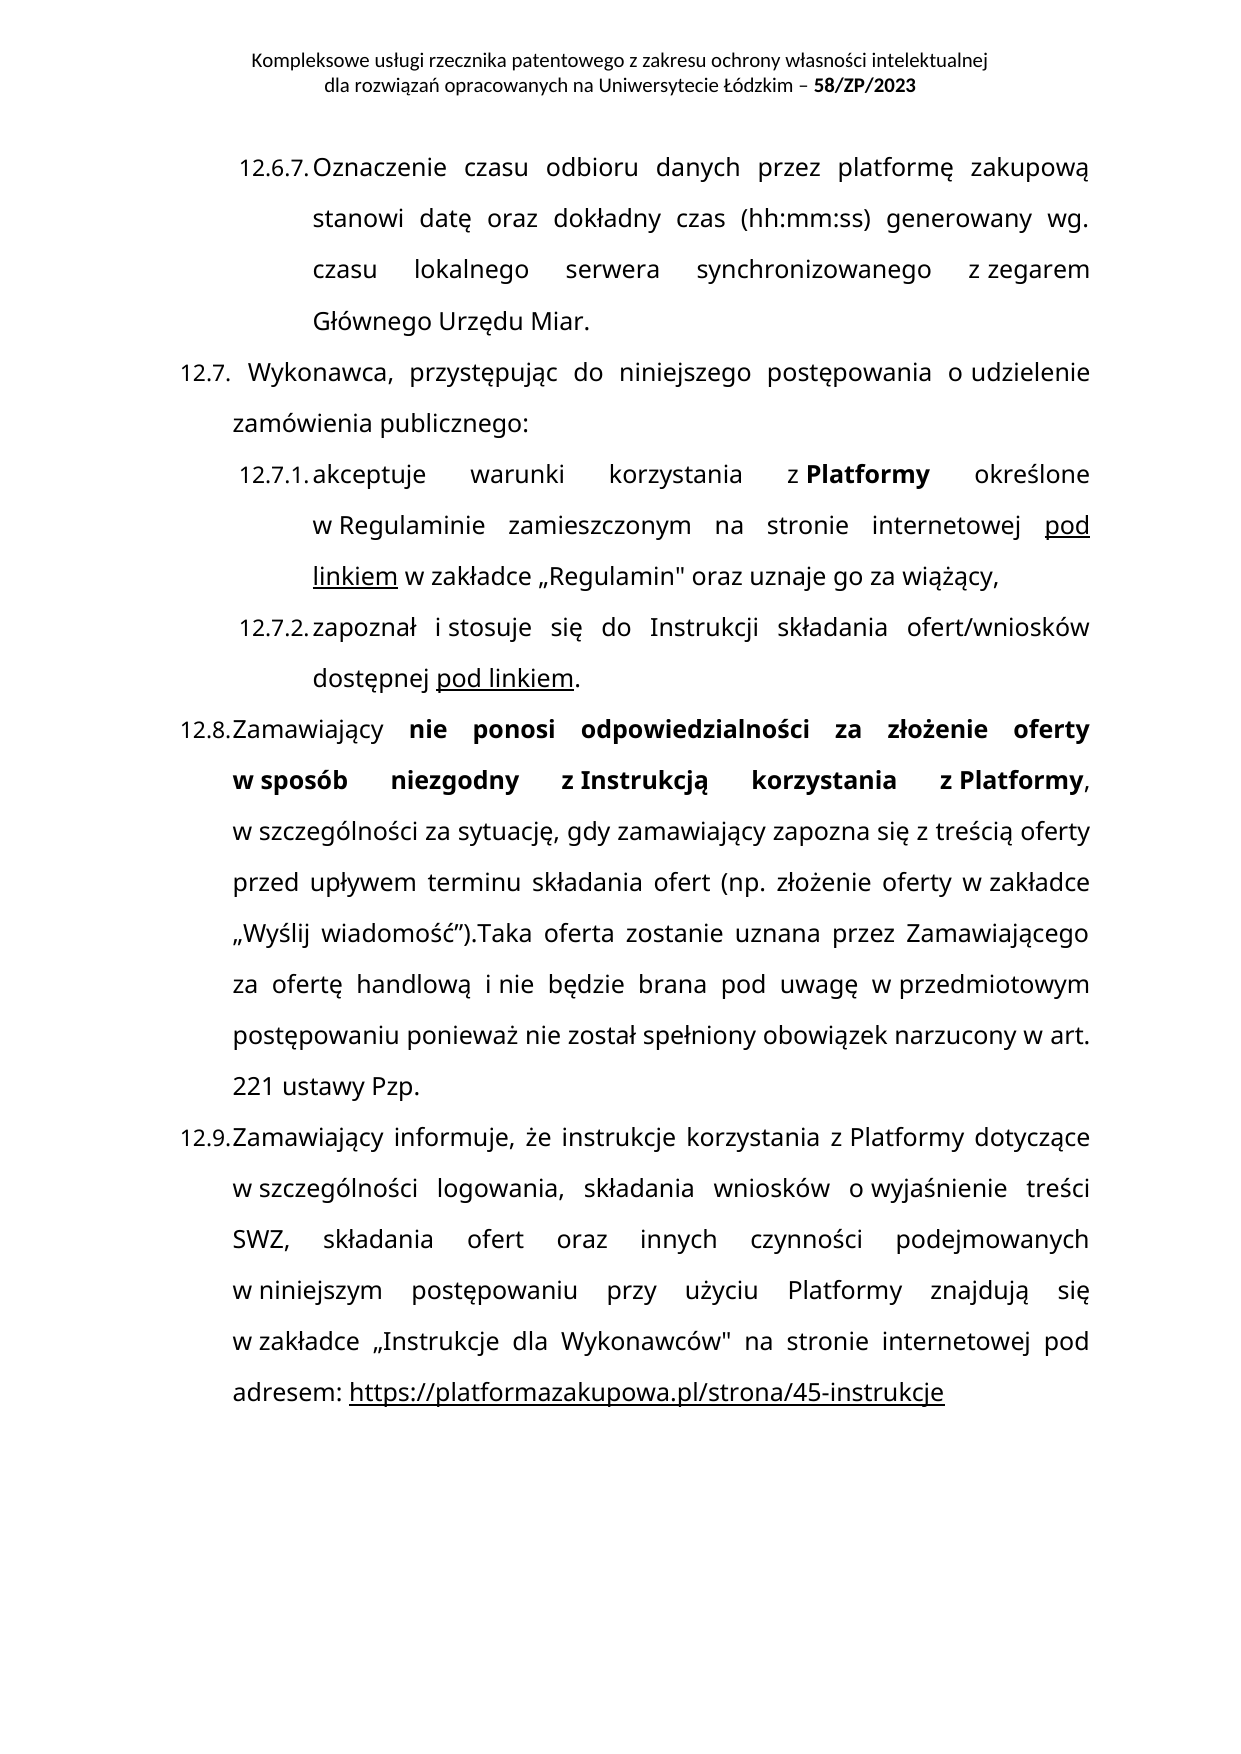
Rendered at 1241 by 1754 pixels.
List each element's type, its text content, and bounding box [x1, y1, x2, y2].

list Oznaczenie czasu odbioru danych przez platformę zakupową stanowi datę oraz dokładny czas (hh:mm:ss) generowany wg. czasu lokalnego serwera synchronizowanego z zegarem Głównego Urzędu Miar. [239, 150, 1090, 337]
list Zamawiający informuje, że instrukcje korzystania z Platformy dotyczące w szczególności logowania, składania wniosków o wyjaśnienie treści SWZ, składania ofert oraz innych czynności podejmowanych w niniejszym postępowaniu przy użyciu Platformy znajdują się w zakładce „Instrukcje dla Wykonawców" na stronie internetowej pod adresem: https://platformazakupowa.pl/strona/45-instrukcje [179, 1120, 1090, 1409]
list Wykonawca, przystępując do niniejszego postępowania o udzielenie zamówienia publicznego: [179, 354, 1090, 439]
list akceptuje warunki korzystania z Platformy określone w Regulaminie zamieszczonym na stronie internetowej pod linkiem w zakładce „Regulamin" oraz uznaje go za wiążący, [239, 456, 1090, 592]
list Zamawiający nie ponosi odpowiedzialności za złożenie oferty w sposób niezgodny z Instrukcją korzystania z Platformy, w szczególności za sytuację, gdy zamawiający zapozna się z treścią oferty przed upływem terminu składania ofert (np. złożenie oferty w zakładce „Wyślij wiadomość”).Taka oferta zostanie uznana przez Zamawiającego za ofertę handlową i nie będzie brana pod uwagę w przedmiotowym postępowaniu ponieważ nie został spełniony obowiązek narzucony w art. 221 ustawy Pzp. [179, 711, 1090, 1103]
list zapoznał i stosuje się do Instrukcji składania ofert/wniosków dostępnej pod linkiem. [239, 609, 1090, 694]
